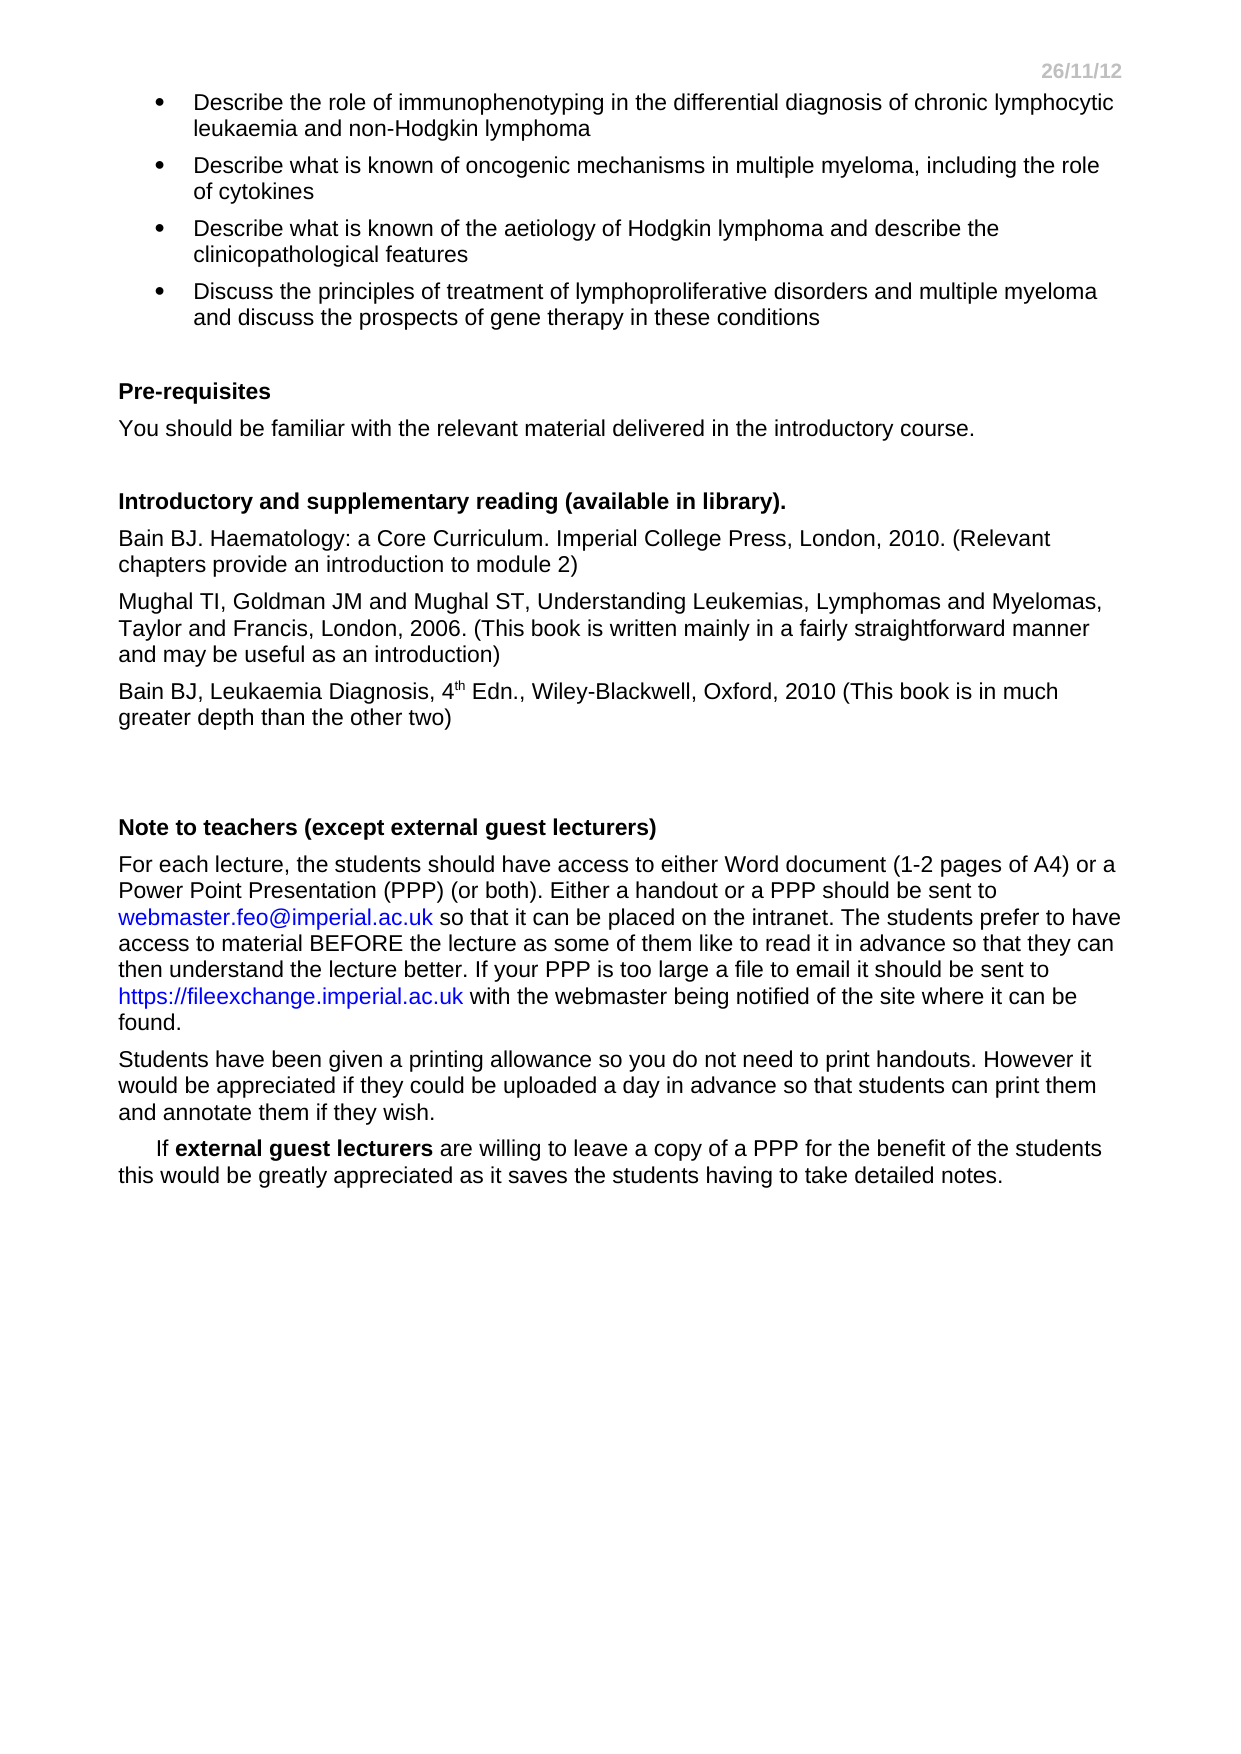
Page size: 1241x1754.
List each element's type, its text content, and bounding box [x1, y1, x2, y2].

list Describe what is known of the aetiology of Hodgkin lymphoma and describe the clinicopathological features [156, 215, 1122, 268]
list Describe what is known of oncogenic mechanisms in multiple myeloma, including the role of cytokines [156, 152, 1122, 204]
title Pre-requisites [118, 378, 1122, 404]
title Note to teachers (except external guest lecturers) [118, 814, 1122, 841]
title For each lecture, the students should have access to either Word document (1-2 pages of A4) or a Power Point Presentation () (or both). Either a handout or a should be sent to webmaster.feo@imperial.ac.uk so that it can be placed on the intranet. The students prefer to have access to material BEFORE the lecture as some of them like to read it in advance so that they can then understand the lecture better. If your is too large a file to email it should be sent to https://fileexchange.imperial.ac.uk with the webmaster being notified of the site where it can be found. [118, 851, 1122, 1036]
title Bain BJ, Leukaemia Diagnosis, 4th Edn., Wiley-Blackwell, , 2010 (This book is in much greater depth than the other two) [118, 678, 1122, 730]
title Students have been given a printing allowance so you do not need to print handouts. However it would be appreciated if they could be uploaded a day in advance so that students can print them and annotate them if they wish. [118, 1046, 1122, 1125]
title Bain BJ. Haematology: a Core Curriculum. Press, , 2010. (Relevant chapters provide an introduction to module 2) [118, 525, 1122, 578]
title You should be familiar with the relevant material delivered in the introductory course. [118, 415, 1122, 441]
list Discuss the principles of treatment of lymphoproliferative disorders and multiple myeloma and discuss the prospects of gene therapy in these conditions [156, 278, 1122, 331]
title If external guest lecturers are willing to leave a copy of a for the benefit of the students this would be greatly appreciated as it saves the students having to take detailed notes. [118, 1135, 1122, 1188]
list Describe the role of immunophenotyping in the differential diagnosis of chronic lymphocytic leukaemia and non-Hodgkin lymphoma [156, 89, 1122, 141]
title Introductory and supplementary reading (available in library). [118, 488, 1122, 514]
title Mughal TI, Goldman JM and Mughal ST, Understanding Leukemias, Lymphomas and Myelomas, Taylor and Francis, London, 2006. (This book is written mainly in a fairly straightforward manner and may be useful as an introduction) [118, 588, 1122, 667]
